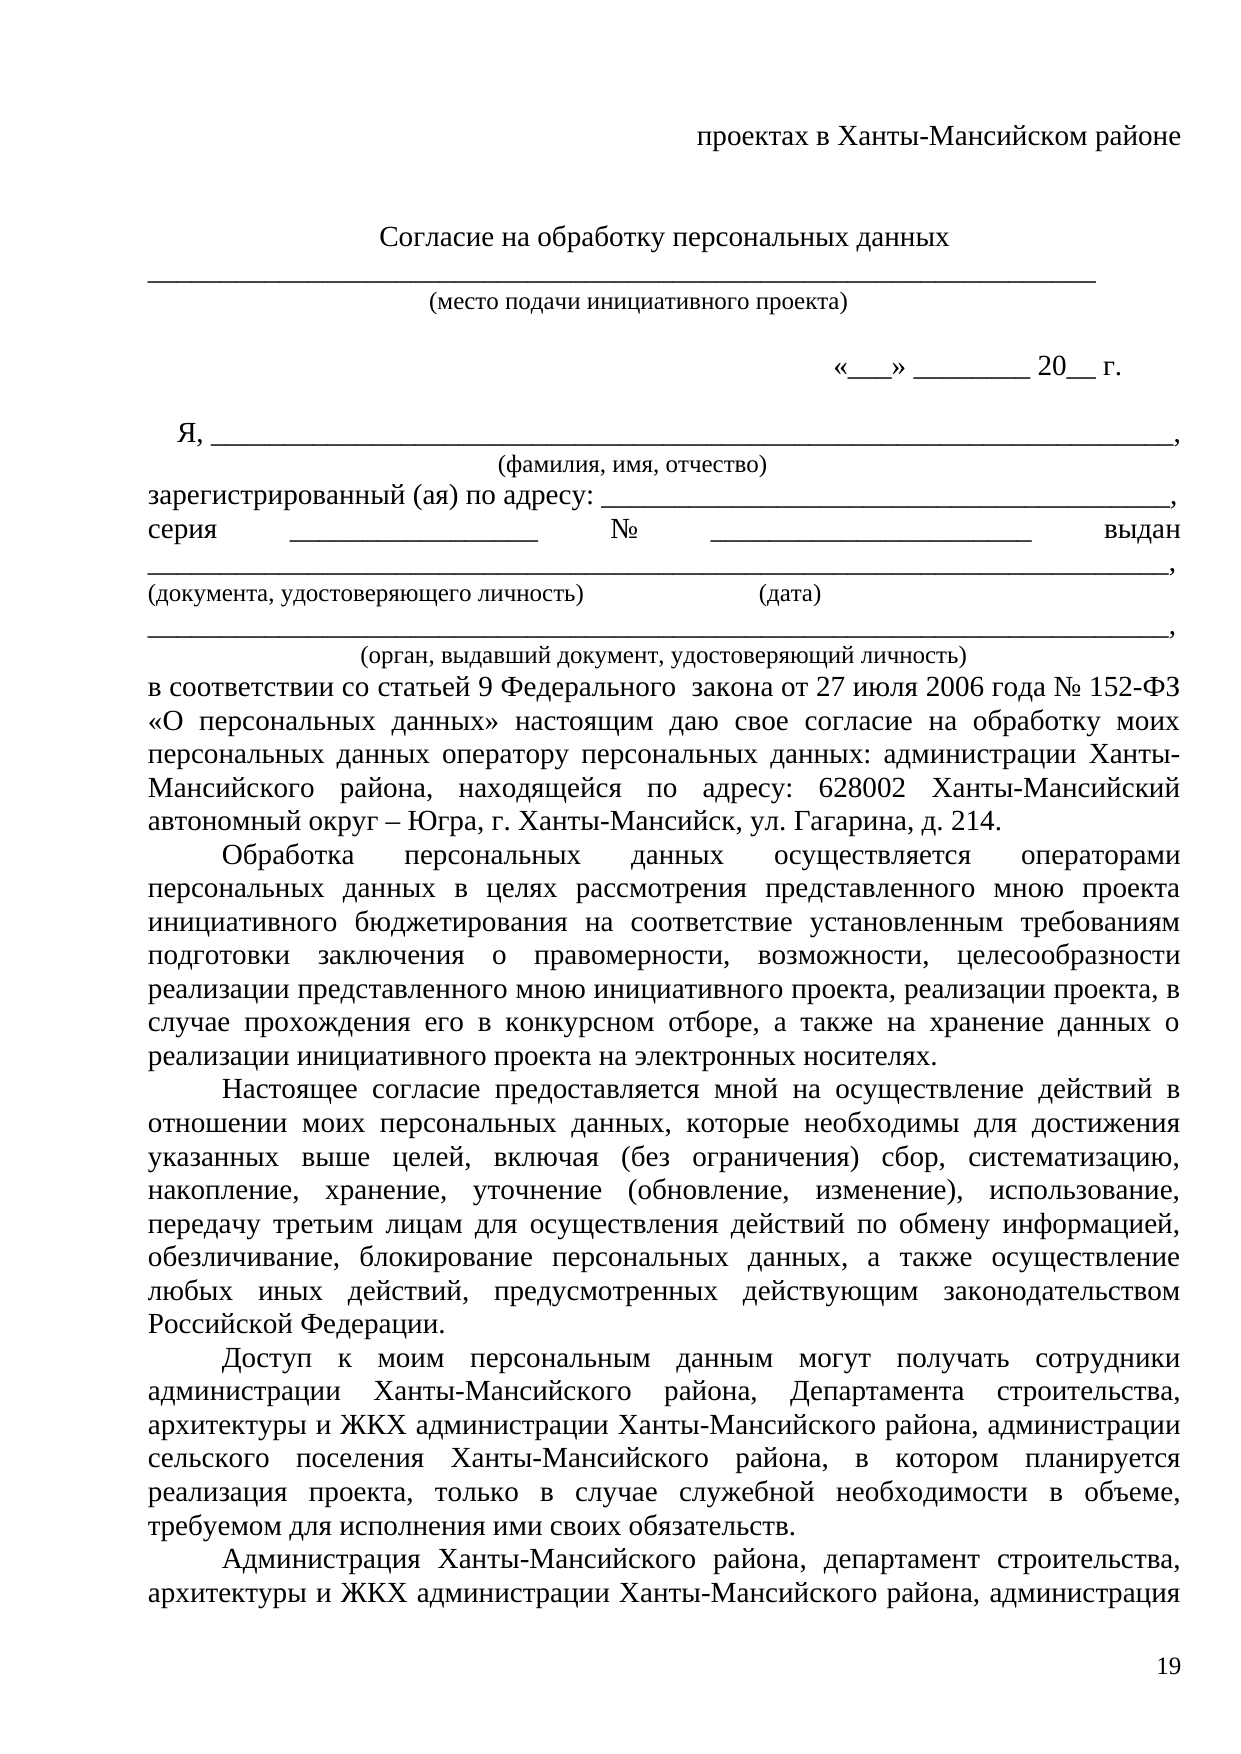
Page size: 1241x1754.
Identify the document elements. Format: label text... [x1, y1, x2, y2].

text Настоящее согласие предоставляется мной на осуществление действий в отношении моих персональных данных, которые необходимы для достижения указанных выше целей, включая (без ограничения) сбор, систематизацию, накопление, хранение, уточнение (обновление, изменение), использование, передачу третьим лицам для осуществления действий по обмену информацией, обезличивание, блокирование персональных данных, а также осуществление любых иных действий, предусмотренных действующим законодательством Российской Федерации. [148, 1072, 1181, 1340]
text Доступ к моим персональным данным могут получать сотрудники администрации Ханты-Мансийского района, Департамента строительства, архитектуры и ЖКХ администрации Ханты-Мансийского района, администрации сельского поселения Ханты-Мансийского района, в котором планируется реализация проекта, только в случае служебной необходимости в объеме, требуемом для исполнения ими своих обязательств. [148, 1340, 1181, 1541]
text ______________________________________________________________________, [148, 607, 1181, 640]
text (орган, выдавший документ, удостоверяющий личность) [148, 640, 1181, 669]
text Согласие на обработку персональных данных [148, 219, 1181, 252]
text (документа, удостоверяющего личность) (дата) [148, 578, 1181, 607]
text серия _________________ № ______________________ выдан ______________________________________________________________________, [148, 511, 1181, 578]
text (место подачи инициативного проекта) [148, 286, 1181, 314]
text (фамилия, имя, отчество) [148, 449, 1181, 477]
text проектах в Ханты-Мансийском районе [148, 118, 1181, 152]
text «___» ________ 20__ г. [148, 348, 1181, 382]
text в соответствии со статьей 9 Федерального закона от 27 июля 2006 года № 152-ФЗ «О персональных данных» настоящим даю свое согласие на обработку моих персональных данных оператору персональных данных: администрации Ханты-Мансийского района, находящейся по адресу: 628002 Ханты-Мансийский автономный округ – Югра, г. Ханты-Мансийск, ул. Гагарина, д. 214. [148, 669, 1181, 837]
text _________________________________________________________________ [148, 252, 1181, 286]
text Обработка персональных данных осуществляется операторами персональных данных в целях рассмотрения представленного мною проекта инициативного бюджетирования на соответствие установленным требованиям подготовки заключения о правомерности, возможности, целесообразности реализации представленного мною инициативного проекта, реализации проекта, в случае прохождения его в конкурсном отборе, а также на хранение данных о реализации инициативного проекта на электронных носителях. [148, 837, 1181, 1072]
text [148, 1541, 1181, 1608]
text зарегистрированный (ая) по адресу: _______________________________________, [148, 477, 1181, 511]
text Я, __________________________________________________________________, [148, 415, 1181, 449]
